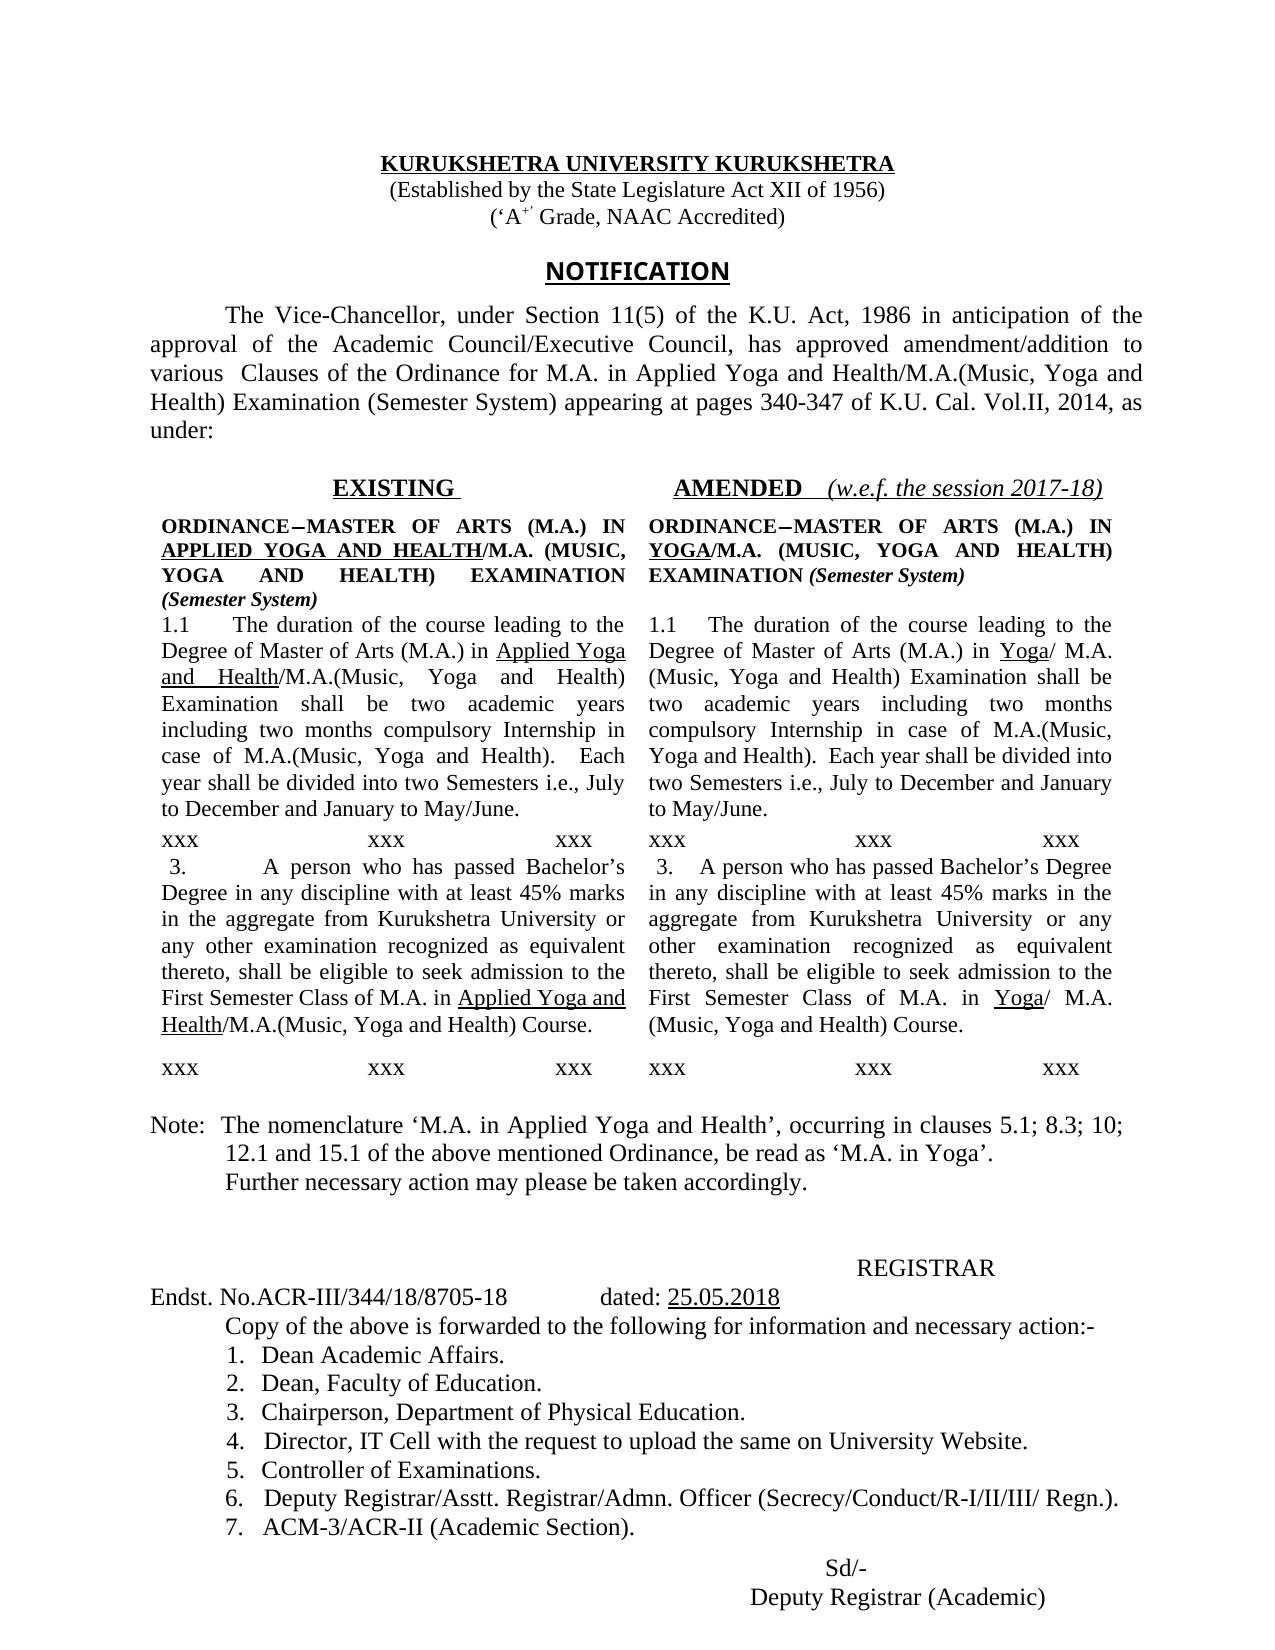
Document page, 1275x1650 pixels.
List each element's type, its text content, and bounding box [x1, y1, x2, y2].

table_cell 3. A person who has passed Bachelor’s Degree in any discipline with at least 45% marks in the aggregate from Kurukshetra University or any other examination recognized as equivalent thereto, shall be eligible to seek admission to the First Semester Class of M.A. in Yoga/ M.A.(Music, Yoga and Health) Course. [637, 853, 1124, 1050]
text Endst. No.ACR-III/344/18/8705-18 dated: 25.05.2018 [150, 1282, 1125, 1311]
text Further necessary action may please be taken accordingly. [150, 1167, 1144, 1196]
text 2. Dean, Faculty of Education. [150, 1368, 1125, 1397]
table_cell ORDINANCEMASTER OF ARTS (M.A.) IN APPLIED YOGA AND HEALTH/M.A. (MUSIC, YOGA AND HEALTH) EXAMINATION (Semester System) [150, 514, 637, 611]
text Note: The nomenclature ‘M.A. in Applied Yoga and Health’, occurring in clauses 5.1; 8.3; 10; 12.1 and 15.1 of the above mentioned Ordinance, be read as ‘M.A. in Yoga’. [150, 1110, 1125, 1167]
table_header EXISTING [150, 473, 637, 514]
table_cell ORDINANCEMASTER OF ARTS (M.A.) IN YOGA/M.A. (MUSIC, YOGA AND HEALTH) EXAMINATION (Semester System) [637, 514, 1124, 611]
text The Vice-Chancellor, under Section 11(5) of the K.U. Act, 1986 in anticipation of the approval of the Academic Council/Executive Council, has approved amendment/addition to various Clauses of the Ordinance for M.A. in Applied Yoga and Health/M.A.(Music, Yoga and Health) Examination (Semester System) appearing at pages 340-347 of K.U. Cal. Vol.II, 2014, as under: [150, 301, 1144, 444]
text Copy of the above is forwarded to the following for information and necessary action:- [150, 1311, 1144, 1340]
table_cell 1.1 The duration of the course leading to the Degree of Master of Arts (M.A.) in Applied Yoga and Health/M.A.(Music, Yoga and Health) Examination shall be two academic years including two months compulsory Internship in case of M.A.(Music, Yoga and Health). Each year shall be divided into two Semesters i.e., July to December and January to May/June. [150, 611, 637, 821]
table_cell 3. A person who has passed Bachelor’s Degree in any discipline with at least 45% marks in the aggregate from Kurukshetra University or any other examination recognized as equivalent thereto, shall be eligible to seek admission to the First Semester Class of M.A. in Applied Yoga and Health/M.A.(Music, Yoga and Health) Course. [150, 853, 637, 1050]
text Sd/- [225, 1553, 1125, 1582]
text 5. Controller of Examinations. [150, 1455, 1125, 1483]
text 7. ACM-3/ACR-II (Academic Section). [225, 1512, 1125, 1541]
table_cell xxx xxx xxx [150, 1050, 637, 1081]
text 4. Director, IT Cell with the request to upload the same on University Website. [225, 1426, 1144, 1455]
table_cell xxx xxx xxx [637, 821, 1124, 853]
table_cell xxx xxx xxx [637, 1050, 1124, 1081]
table_header AMENDED (w.e.f. the session 2017-18) [637, 473, 1124, 514]
text REGISTRAR [150, 1253, 1125, 1282]
text Deputy Registrar (Academic) [750, 1582, 1125, 1611]
subtitle NOTIFICATION [150, 254, 1125, 288]
table_cell xxx xxx xxx [150, 821, 637, 853]
text 1. Dean Academic Affairs. [150, 1340, 1125, 1368]
subtitle KURUKSHETRA UNIVERSITY KURUKSHETRA [150, 150, 1125, 176]
text 3. Chairperson, Department of Physical Education. [150, 1397, 1125, 1426]
text (‘A+’ Grade, NAAC Accredited) [150, 203, 1125, 229]
table_cell 1.1 The duration of the course leading to the Degree of Master of Arts (M.A.) in Yoga/ M.A.(Music, Yoga and Health) Examination shall be two academic years including two months compulsory Internship in case of M.A.(Music, Yoga and Health). Each year shall be divided into two Semesters i.e., July to December and January to May/June. [637, 611, 1124, 821]
text (Established by the State Legislature Act XII of 1956) [150, 176, 1125, 203]
text 6. Deputy Registrar/Asstt. Registrar/Admn. Officer (Secrecy/Conduct/R-I/II/III/ Regn.). [225, 1483, 1144, 1512]
